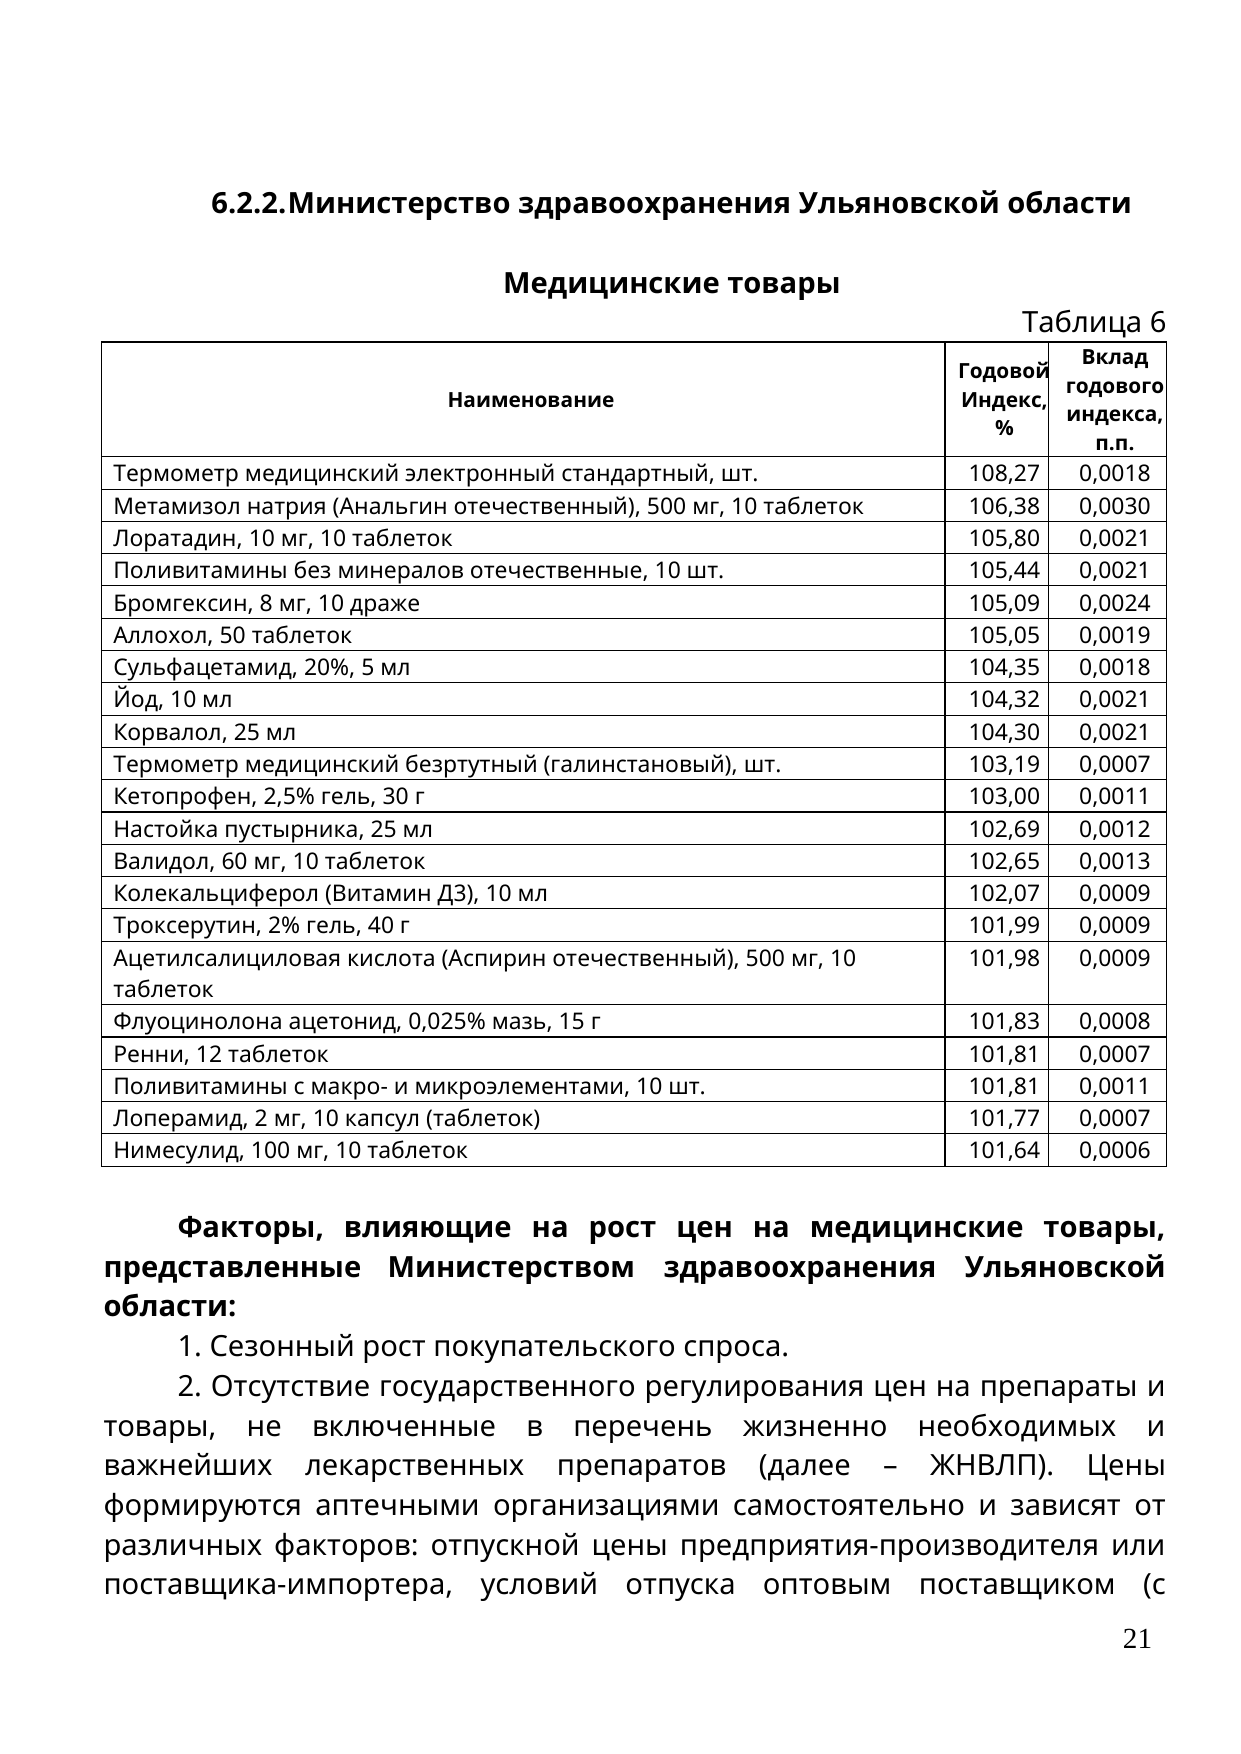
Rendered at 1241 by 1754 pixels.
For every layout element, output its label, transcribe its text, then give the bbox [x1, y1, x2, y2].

text Медицинские товары [103, 262, 1166, 302]
table_cell 0,0030 [1049, 490, 1166, 521]
table_cell Термометр медицинский электронный стандартный, шт. [102, 457, 944, 488]
table_cell 101,99 [946, 909, 1048, 941]
table_cell 0,0019 [1049, 619, 1166, 650]
table_cell Йод, 10 мл [102, 683, 944, 714]
list Министерство здравоохранения Ульяновской области [177, 183, 1166, 222]
table_cell 0,0008 [1049, 1005, 1166, 1036]
table_cell 0,0009 [1049, 877, 1166, 908]
table_cell 105,09 [946, 586, 1048, 618]
table_cell 0,0021 [1049, 554, 1166, 585]
table_cell Аллохол, 50 таблеток [102, 619, 944, 650]
text Факторы, влияющие на рост цен на медицинские товары, представленные Министерством здравоохранения Ульяновской области: [103, 1206, 1166, 1325]
table_cell 101,83 [946, 1005, 1048, 1036]
table_cell 101,81 [946, 1038, 1048, 1069]
table_cell Термометр медицинский безртутный (галинстановый), шт. [102, 748, 944, 779]
table_cell 0,0021 [1049, 522, 1166, 553]
table_cell 0,0011 [1049, 780, 1166, 811]
table_cell 0,0013 [1049, 845, 1166, 876]
table_cell Ацетилсалициловая кислота (Аспирин отечественный), 500 мг, 10 таблеток [102, 942, 944, 1004]
table_cell 0,0011 [1049, 1070, 1166, 1101]
table_cell Настойка пустырника, 25 мл [102, 813, 944, 844]
table_cell Колекальциферол (Витамин Д3), 10 мл [102, 877, 944, 908]
table_cell 0,0009 [1049, 909, 1166, 941]
table_cell 105,44 [946, 554, 1048, 585]
table_cell 103,00 [946, 780, 1048, 811]
table_cell Поливитамины без минералов отечественные, 10 шт. [102, 554, 944, 585]
table_cell 105,80 [946, 522, 1048, 553]
table_cell 103,19 [946, 748, 1048, 779]
table_cell 0,0012 [1049, 813, 1166, 844]
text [103, 1365, 1166, 1603]
table_cell 106,38 [946, 490, 1048, 521]
table_cell Сульфацетамид, 20%, 5 мл [102, 651, 944, 682]
table_cell Лоратадин, 10 мг, 10 таблеток [102, 522, 944, 553]
table_cell 0,0007 [1049, 1102, 1166, 1133]
table_header Наименование [102, 343, 944, 456]
table_cell Лоперамид, 2 мг, 10 капсул (таблеток) [102, 1102, 944, 1133]
table_cell 101,98 [946, 942, 1048, 1004]
table_cell Поливитамины с макро- и микроэлементами, 10 шт. [102, 1070, 944, 1101]
table_cell 101,64 [946, 1134, 1048, 1166]
table_cell Бромгексин, 8 мг, 10 драже [102, 586, 944, 618]
table_cell 0,0021 [1049, 683, 1166, 714]
table_cell 102,65 [946, 845, 1048, 876]
table_cell 102,69 [946, 813, 1048, 844]
table_cell 102,07 [946, 877, 1048, 908]
table_cell 0,0024 [1049, 586, 1166, 618]
table_header Вклад годового индекса, п.п. [1049, 343, 1166, 456]
table_cell 101,81 [946, 1070, 1048, 1101]
table_cell Корвалол, 25 мл [102, 716, 944, 747]
table_cell Троксерутин, 2% гель, 40 г [102, 909, 944, 941]
table_cell 104,32 [946, 683, 1048, 714]
table_cell Ренни, 12 таблеток [102, 1038, 944, 1069]
table_cell 108,27 [946, 457, 1048, 488]
table_cell 0,0018 [1049, 651, 1166, 682]
text 1. Сезонный рост покупательского спроса. [103, 1325, 1166, 1365]
table_cell Метамизол натрия (Анальгин отечественный), 500 мг, 10 таблеток [102, 490, 944, 521]
table_cell Кетопрофен, 2,5% гель, 30 г [102, 780, 944, 811]
table_cell 0,0006 [1049, 1134, 1166, 1166]
table_header Годовой Индекс, % [946, 343, 1048, 456]
table_cell 0,0007 [1049, 1038, 1166, 1069]
table_cell 101,77 [946, 1102, 1048, 1133]
table_cell 0,0021 [1049, 716, 1166, 747]
table_cell 0,0009 [1049, 942, 1166, 1004]
table_cell Нимесулид, 100 мг, 10 таблеток [102, 1134, 944, 1166]
table_cell Валидол, 60 мг, 10 таблеток [102, 845, 944, 876]
table_cell 104,30 [946, 716, 1048, 747]
text Таблица 6 [103, 302, 1166, 341]
table_cell 104,35 [946, 651, 1048, 682]
table_cell 0,0007 [1049, 748, 1166, 779]
table_cell 0,0018 [1049, 457, 1166, 488]
table_cell Флуоцинолона ацетонид, 0,025% мазь, 15 г [102, 1005, 944, 1036]
table_cell 105,05 [946, 619, 1048, 650]
